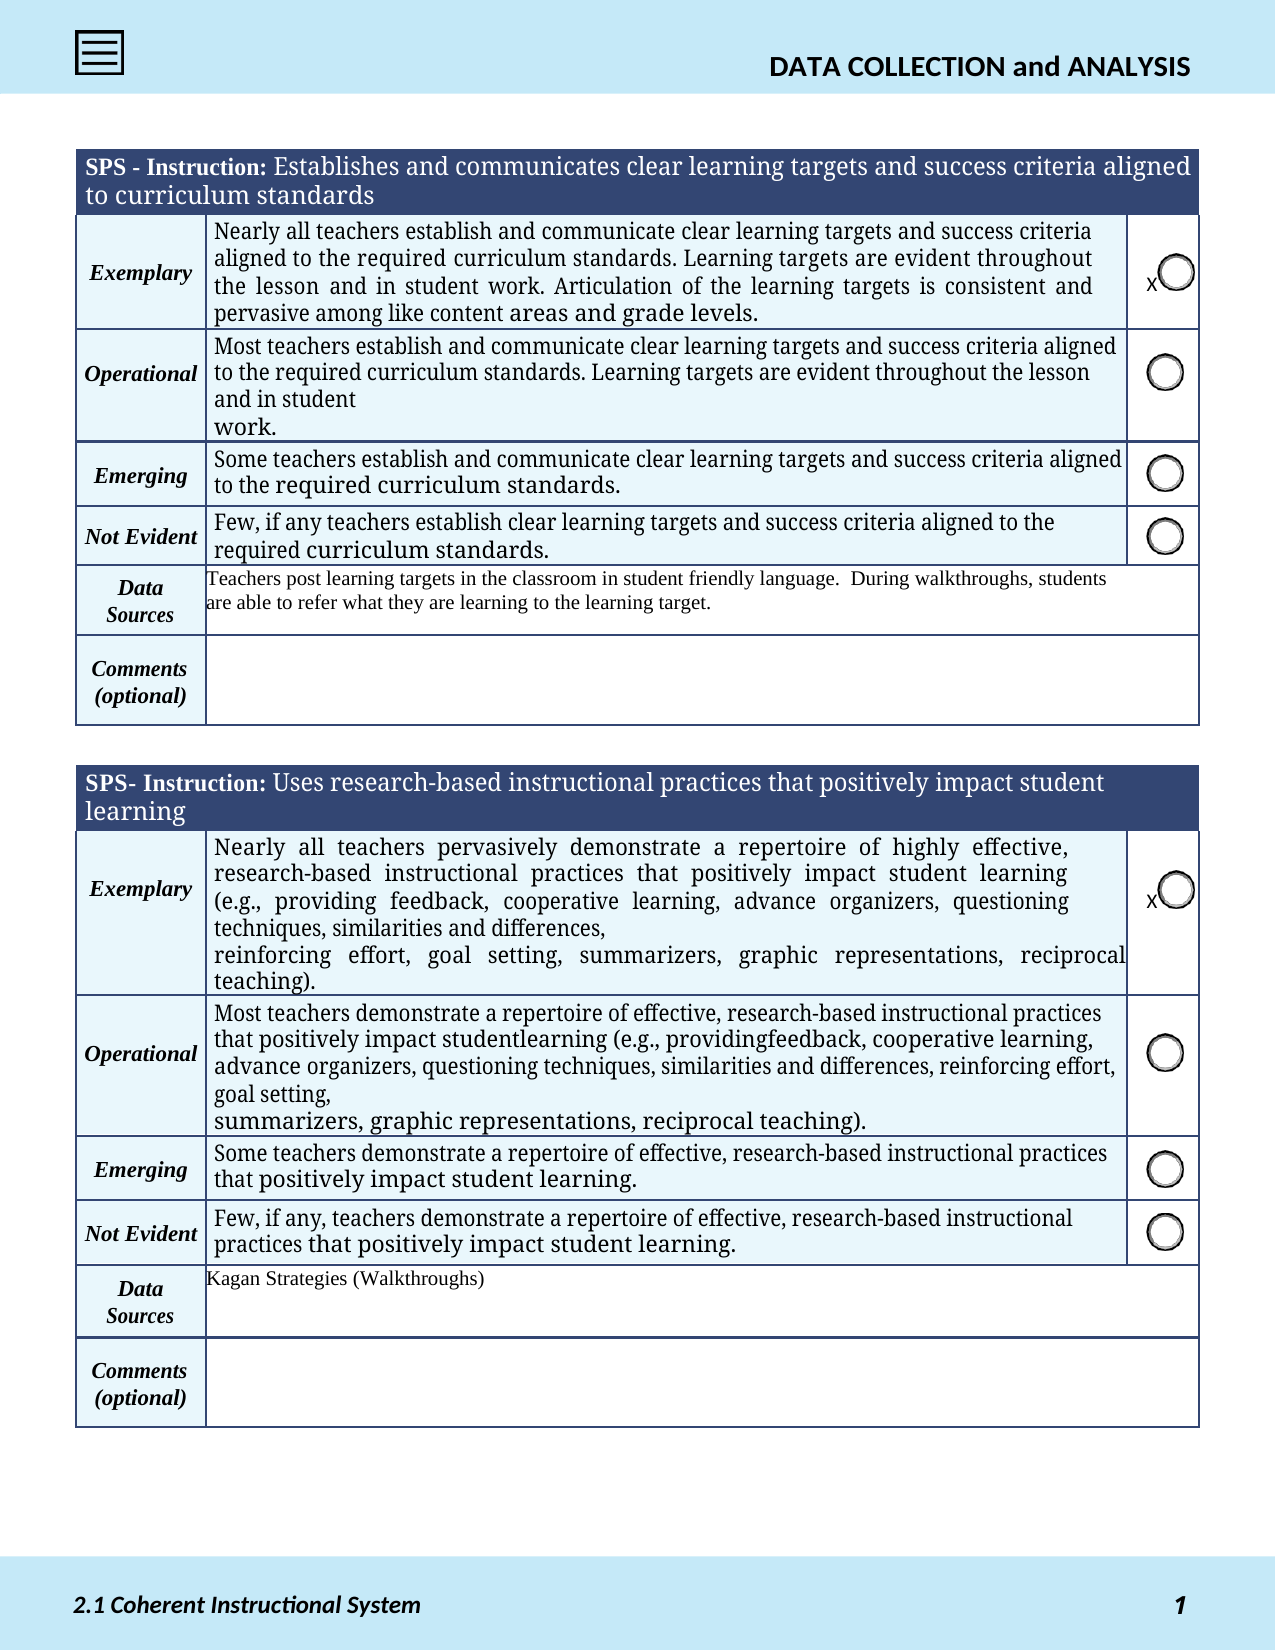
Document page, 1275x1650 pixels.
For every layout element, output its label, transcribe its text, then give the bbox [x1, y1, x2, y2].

table_cell Comments (optional) [77, 1339, 205, 1426]
table_cell X [1128, 215, 1198, 328]
table_cell Few, if any, teachers demonstrate a repertoire of effective, research-based instructional practices that positively impact student learning. [207, 1201, 1126, 1263]
table_cell Comments (optional) [77, 636, 205, 724]
table_cell Data Sources [77, 566, 205, 634]
table_cell Exemplary [77, 831, 205, 994]
picture [1146, 353, 1184, 391]
table_cell Emerging [77, 1137, 205, 1199]
table_cell Emerging [77, 443, 205, 505]
table_cell [1128, 443, 1198, 505]
picture [1146, 1150, 1184, 1188]
table_cell [1127, 636, 1198, 724]
table_cell Some teachers establish and communicate clear learning targets and success criteria aligned to the required curriculum standards. [207, 443, 1126, 505]
table_cell Operational [77, 996, 205, 1134]
table_cell Not Evident [77, 1201, 205, 1263]
text DATA COLLECTION and ANALYSIS [769, 48, 1275, 84]
picture [1157, 253, 1195, 291]
table_cell [1128, 1201, 1198, 1263]
table_cell [207, 1339, 1198, 1426]
table_cell [1128, 996, 1198, 1134]
table_cell Nearly all teachers establish and communicate clear learning targets and success criteria aligned to the required curriculum standards. Learning targets are evident throughout the lesson and in student work. Articulation of the learning targets is consistent and pervasive among like content areas and grade levels. [207, 215, 1126, 328]
table_cell Not Evident [77, 507, 205, 564]
table_cell Kagan Strategies (Walkthroughs) [207, 1266, 1198, 1336]
table_cell Data Sources [77, 1266, 205, 1336]
picture [1146, 517, 1184, 555]
table_cell Some teachers demonstrate a repertoire of effective, research-based instructional practices that positively impact student learning. [207, 1137, 1126, 1199]
table_cell [1127, 566, 1198, 634]
table_cell Operational [77, 330, 205, 440]
table_cell [1128, 330, 1198, 440]
picture [1146, 1213, 1184, 1251]
table_cell Nearly all teachers pervasively demonstrate a repertoire of highly effective, research-based instructional practices that positively impact student learning (e.g., providing feedback, cooperative learning, advance organizers, questioning techniques, similarities and differences, reinforcing effort, goal setting, summarizers, graphic representations, reciprocal teaching). [207, 831, 1126, 994]
picture [75, 30, 124, 75]
table_cell [1128, 1137, 1198, 1199]
table_cell Exemplary [77, 215, 205, 328]
table_cell [1128, 507, 1198, 564]
picture [1146, 1033, 1184, 1072]
picture [1157, 870, 1195, 909]
picture [1146, 454, 1184, 492]
table_header SPS- Instruction: Uses research-based instructional practices that positively impact student learning [76, 765, 1199, 831]
table_header SPS - Instruction: Establishes and communicates clear learning targets and success criteria aligned to curriculum standards [76, 149, 1199, 215]
table_cell X [1128, 831, 1198, 994]
table_cell Most teachers demonstrate a repertoire of effective, research-based instructional practices that positively impact studentlearning (e.g., providingfeedback, cooperative learning, advance organizers, questioning techniques, similarities and differences, reinforcing effort, goal setting, summarizers, graphic representations, reciprocal teaching). [207, 996, 1126, 1134]
table_cell Teachers post learning targets in the classroom in student friendly language. During walkthroughs, students are able to refer what they are learning to the learning target. [207, 566, 1127, 634]
table_cell Few, if any teachers establish clear learning targets and success criteria aligned to the required curriculum standards. [207, 507, 1126, 564]
table_cell [207, 636, 1127, 724]
table_cell Most teachers establish and communicate clear learning targets and success criteria aligned to the required curriculum standards. Learning targets are evident throughout the lesson and in student work. [207, 330, 1126, 440]
